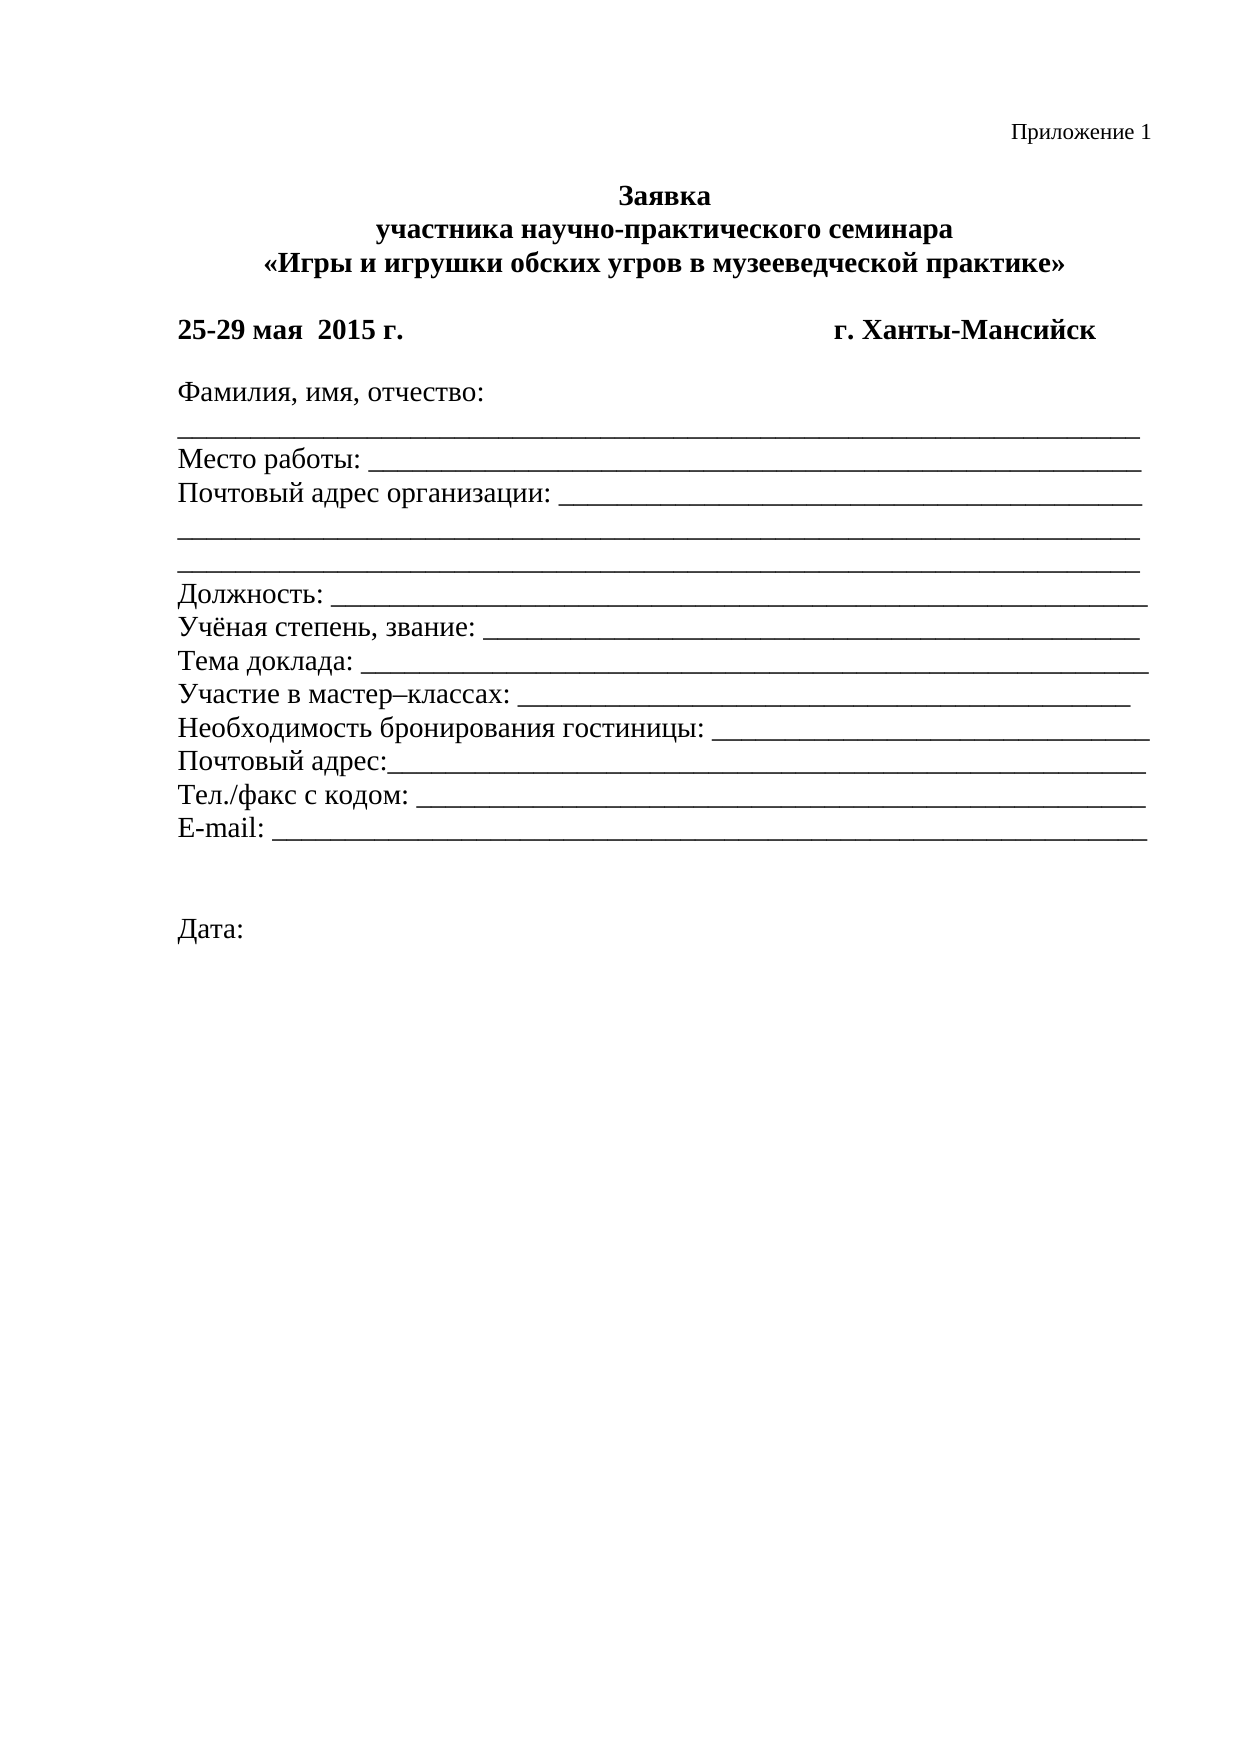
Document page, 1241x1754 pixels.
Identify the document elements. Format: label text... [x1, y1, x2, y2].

text Место работы: _____________________________________________________ [177, 442, 1152, 475]
text Е-mail: ____________________________________________________________ [177, 811, 1152, 844]
text «Игры и игрушки обских угров в музееведческой практике» [177, 245, 1152, 279]
text Заявка [177, 178, 1152, 212]
text Почтовый адрес организации: ________________________________________ ____________________________________________________________________________________________________________________________________ [177, 475, 1152, 576]
text Тема доклада: ______________________________________________________ [177, 643, 1152, 676]
text Должность: ________________________________________________________ [177, 576, 1152, 609]
text Участие в мастер–классах: __________________________________________ [177, 676, 1152, 710]
text участника научно-практического семинара [177, 212, 1152, 245]
text 25-29 мая 2015 г. г. Ханты-Мансийск [177, 312, 1152, 346]
text Фамилия, имя, отчество: __________________________________________________________________ [177, 374, 1152, 442]
text Необходимость бронирования гостиницы: ______________________________ [177, 710, 1152, 743]
text Почтовый адрес:____________________________________________________ [177, 743, 1152, 777]
text Дата: [177, 911, 1152, 945]
text Учёная степень, звание: _____________________________________________ [177, 609, 1152, 643]
text Тел./факс с кодом: __________________________________________________ [177, 777, 1152, 811]
text Приложение 1 [177, 118, 1152, 144]
